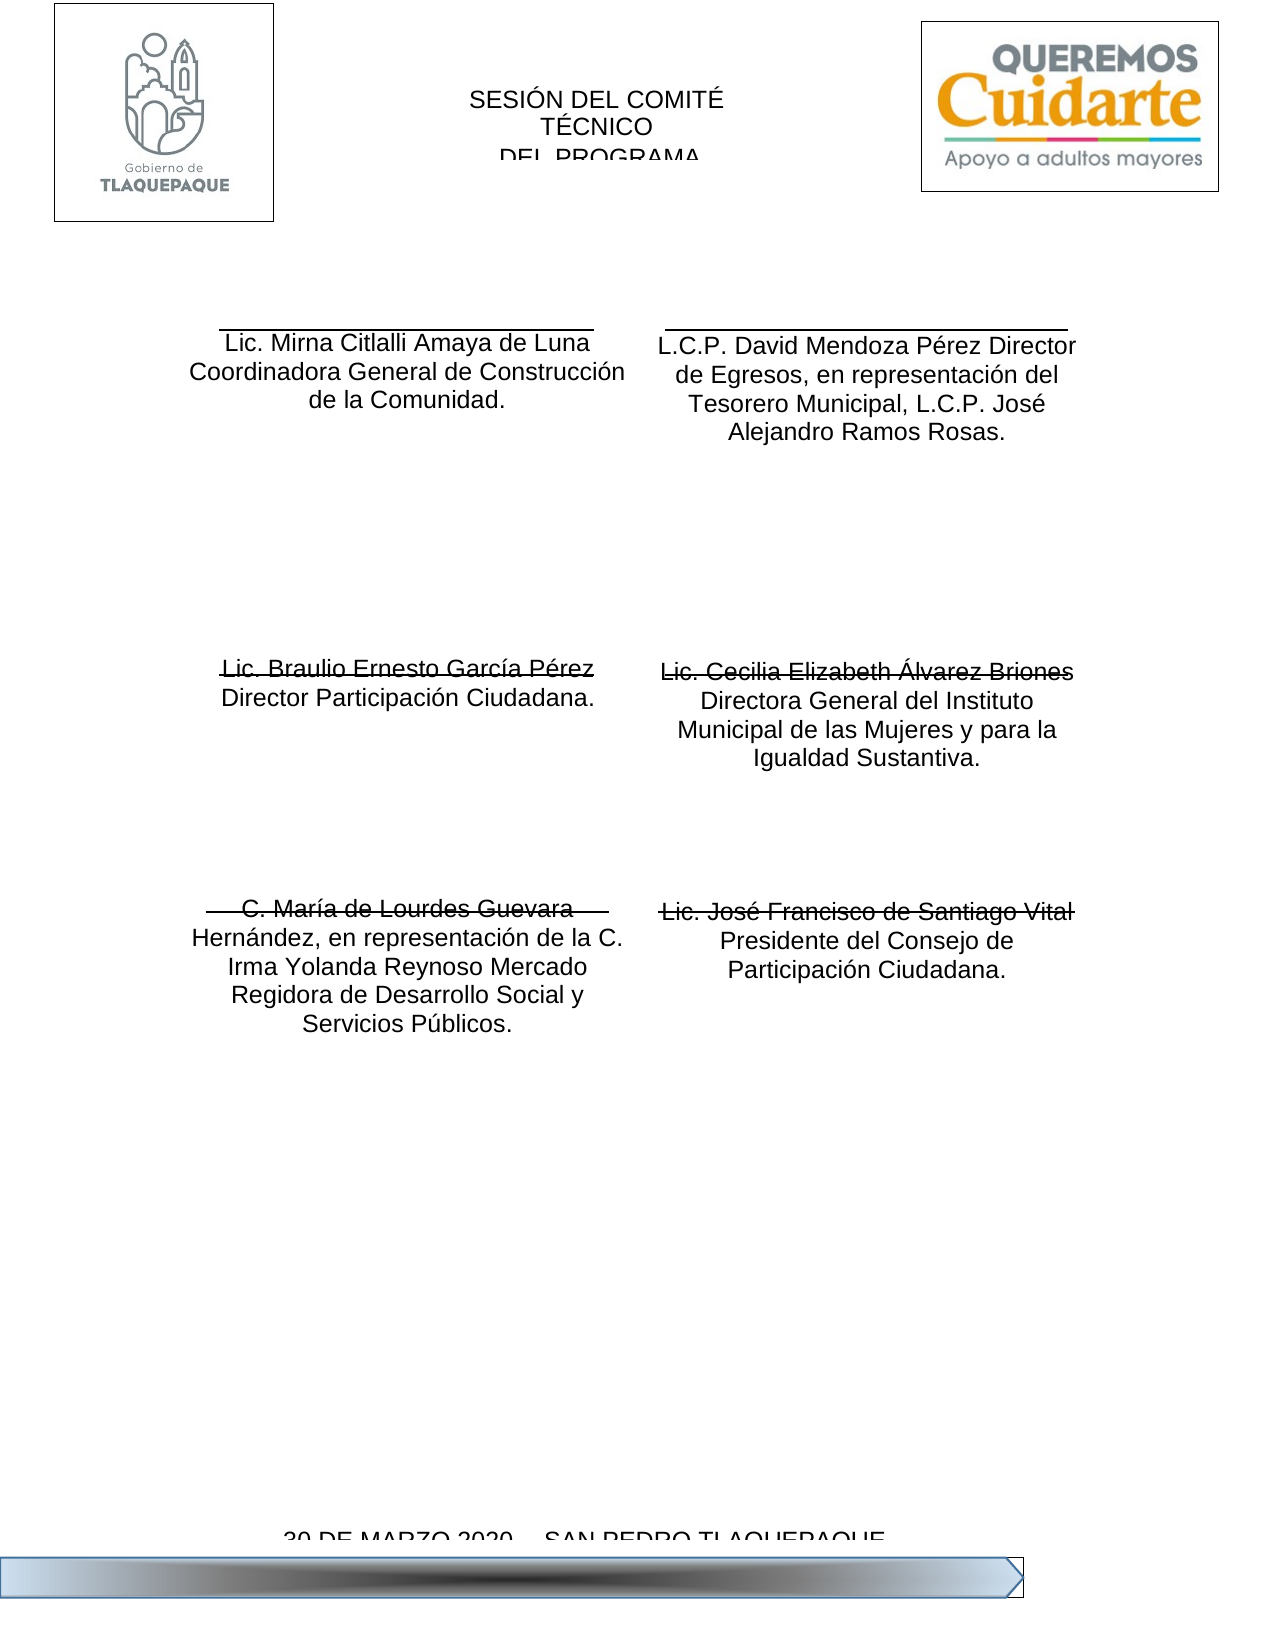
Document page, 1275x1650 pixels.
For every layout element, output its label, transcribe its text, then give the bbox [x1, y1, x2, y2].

picture [55, 4, 273, 221]
text Lic. José Francisco de Santiago Vital Presidente del Consejo de Participación Ciudadana. [659, 897, 1074, 983]
text Director Participación Ciudadana. [221, 683, 599, 712]
text C. María de Lourdes Guevara Hernández, en representación de la C. Irma Yolanda Reynoso Mercado Regidora de Desarrollo Social y Servicios Públicos. [190, 894, 624, 1038]
text L.C.P. David Mendoza Pérez Director de Egresos, en representación del Tesorero Municipal, L.C.P. José Alejandro Ramos Rosas. [656, 331, 1077, 446]
text Lic. Cecilia Elizabeth Álvarez Briones Directora General del Instituto Municipal de las Mujeres y para la Igualdad Sustantiva. [658, 657, 1075, 772]
picture [922, 22, 1218, 191]
picture [1009, 1558, 1023, 1574]
text Lic. Mirna Citlalli Amaya de Luna Coordinadora General de Construcción de la Comunidad. [187, 328, 627, 414]
text Lic. Braulio Ernesto García Pérez [222, 654, 599, 683]
picture [1009, 1582, 1023, 1597]
picture [2, 1559, 1021, 1596]
